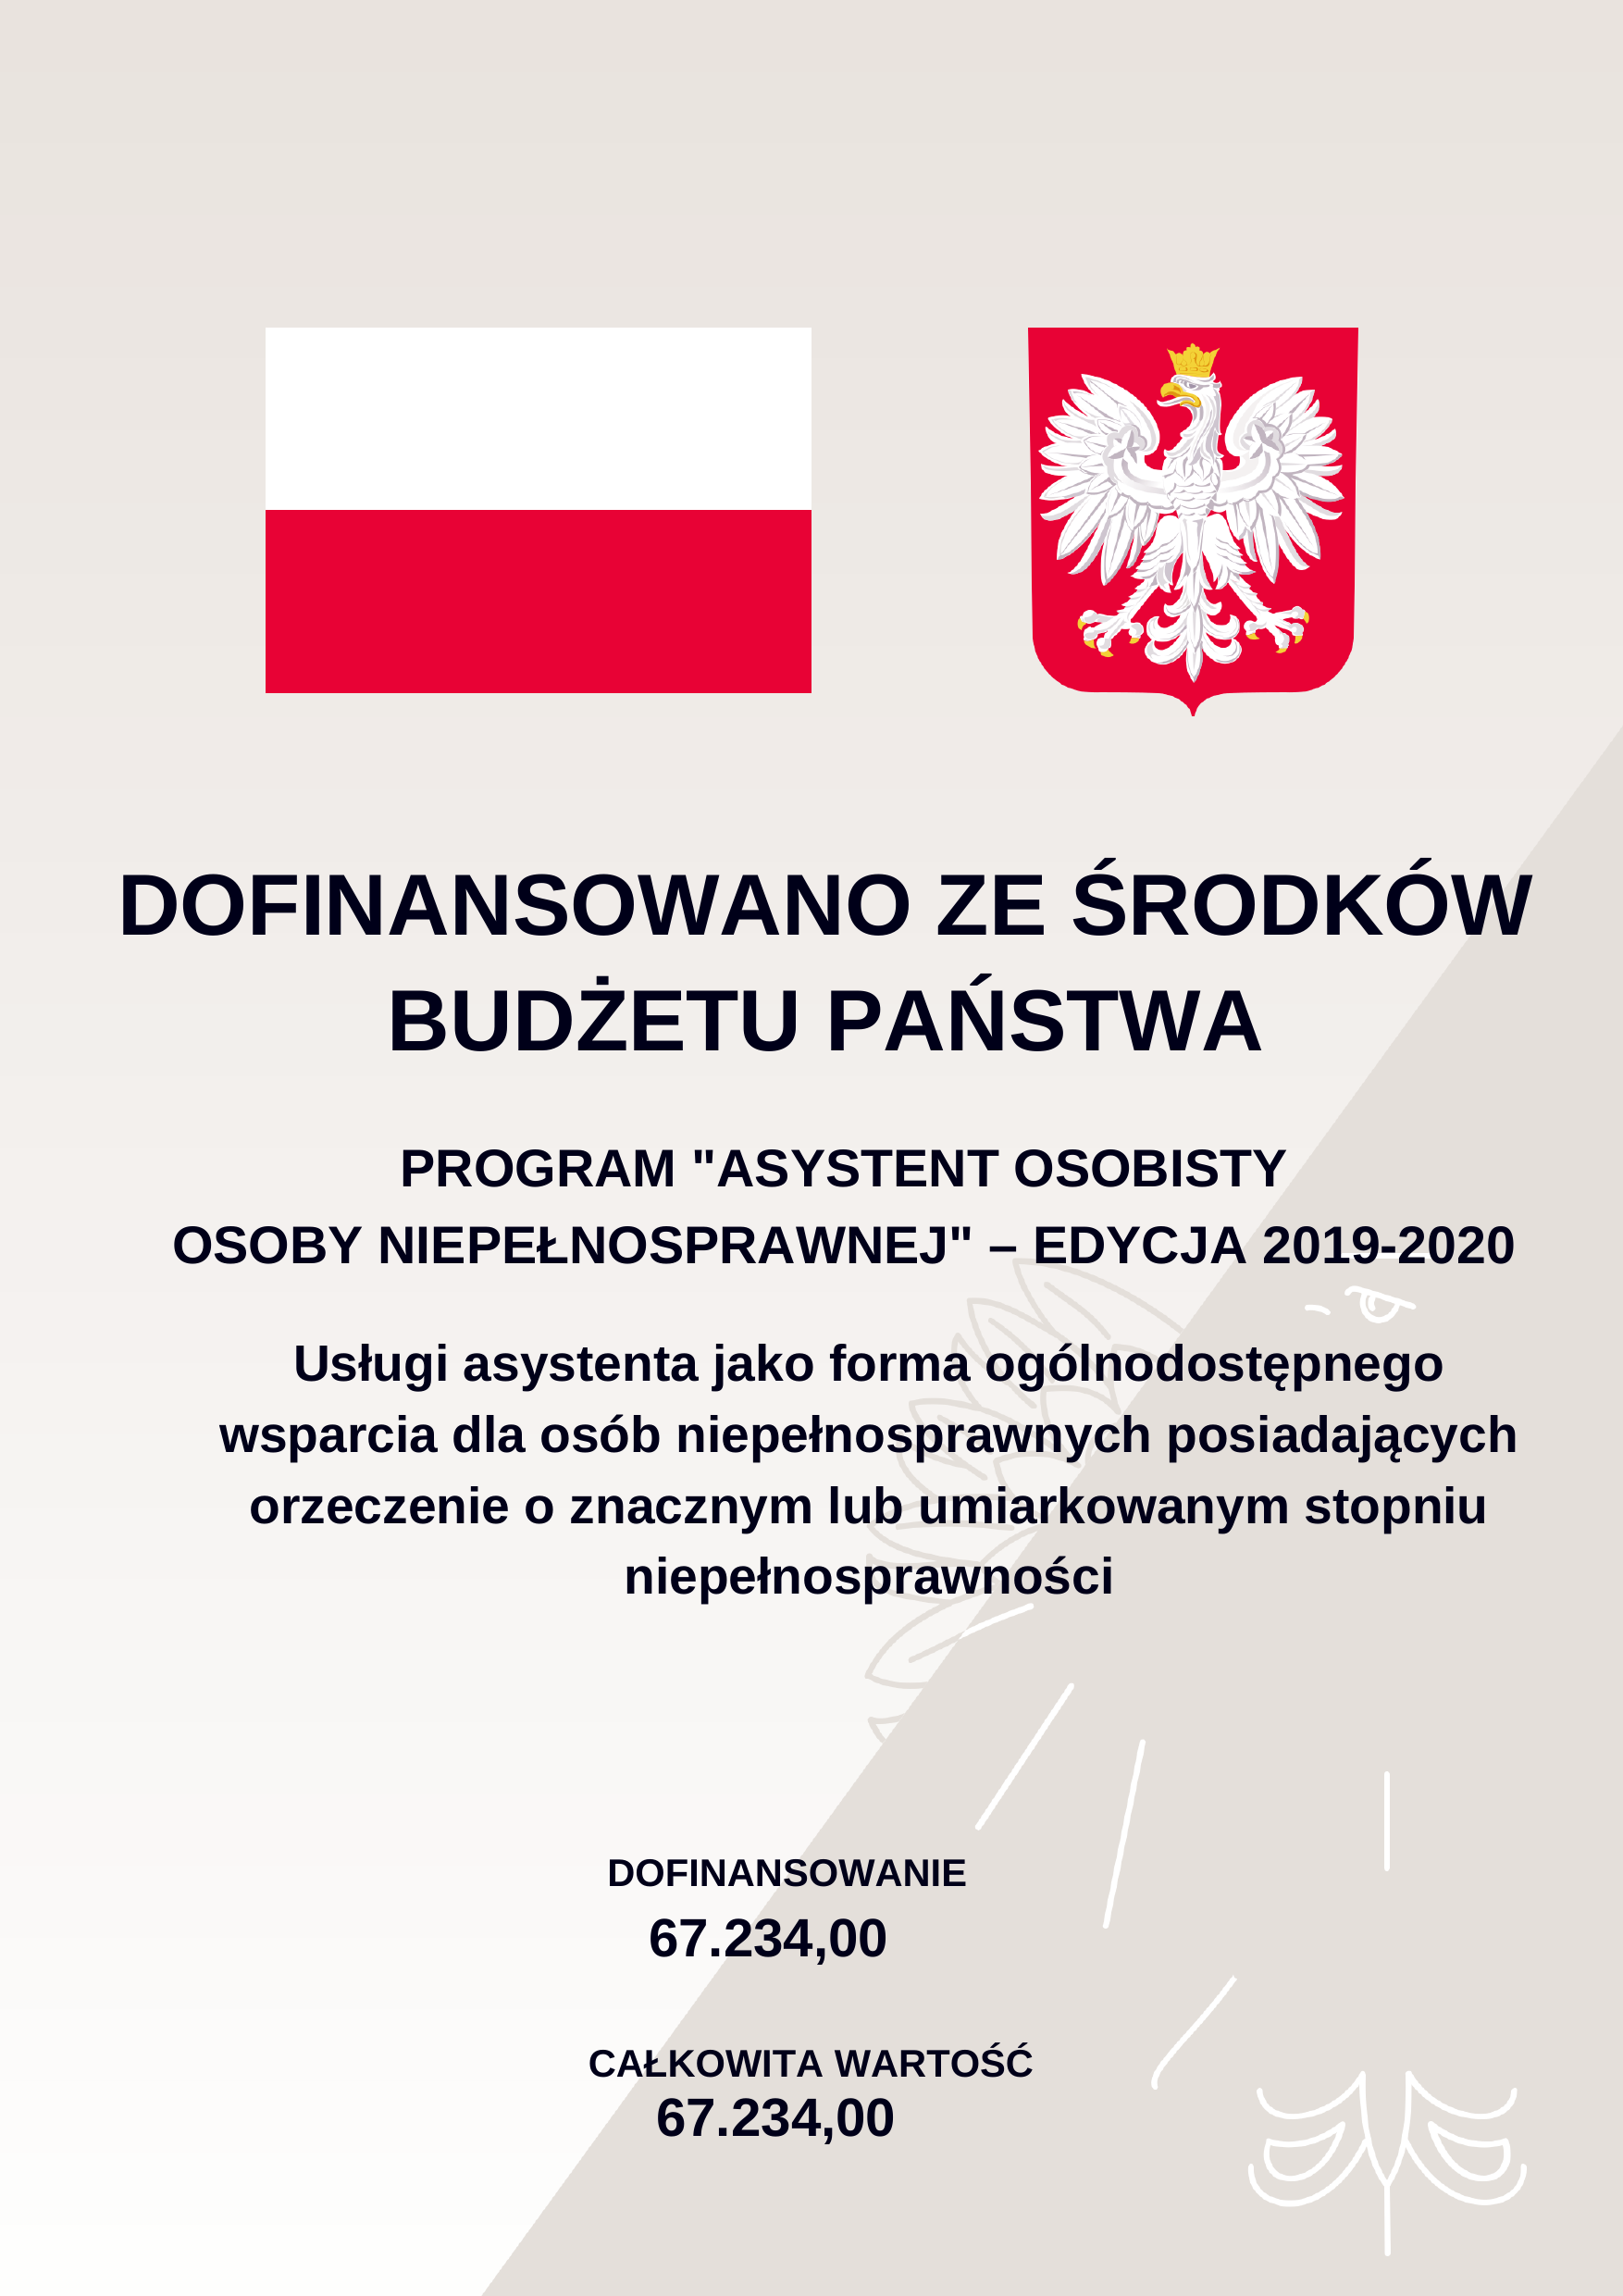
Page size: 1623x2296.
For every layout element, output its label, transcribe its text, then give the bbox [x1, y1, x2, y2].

text DOFINANSOWANIE [607, 1851, 1586, 1895]
text CAŁKOWITA WARTOŚĆ [96, 2042, 1586, 2085]
text PROGRAM "ASYSTENT OSOBISTY [96, 1137, 1592, 1198]
text OSOBY NIEPEŁNOSPRAWNEJ" – EDYCJA 2019-2020 [96, 1214, 1592, 1274]
text 67.234,00 [613, 1905, 1586, 1967]
text DOFINANSOWANO ZE ŚRODKÓW BUDŻETU PAŃSTWA [96, 853, 1555, 1069]
picture [0, 0, 1623, 2296]
text 67.234,00 [613, 2085, 1586, 2148]
text Usługi asystenta jako forma ogólnodostępnego wsparcia dla osób niepełnosprawnych posiadających orzeczenie o znacznym lub umiarkowanym stopniu niepełnosprawności [194, 1334, 1544, 1605]
